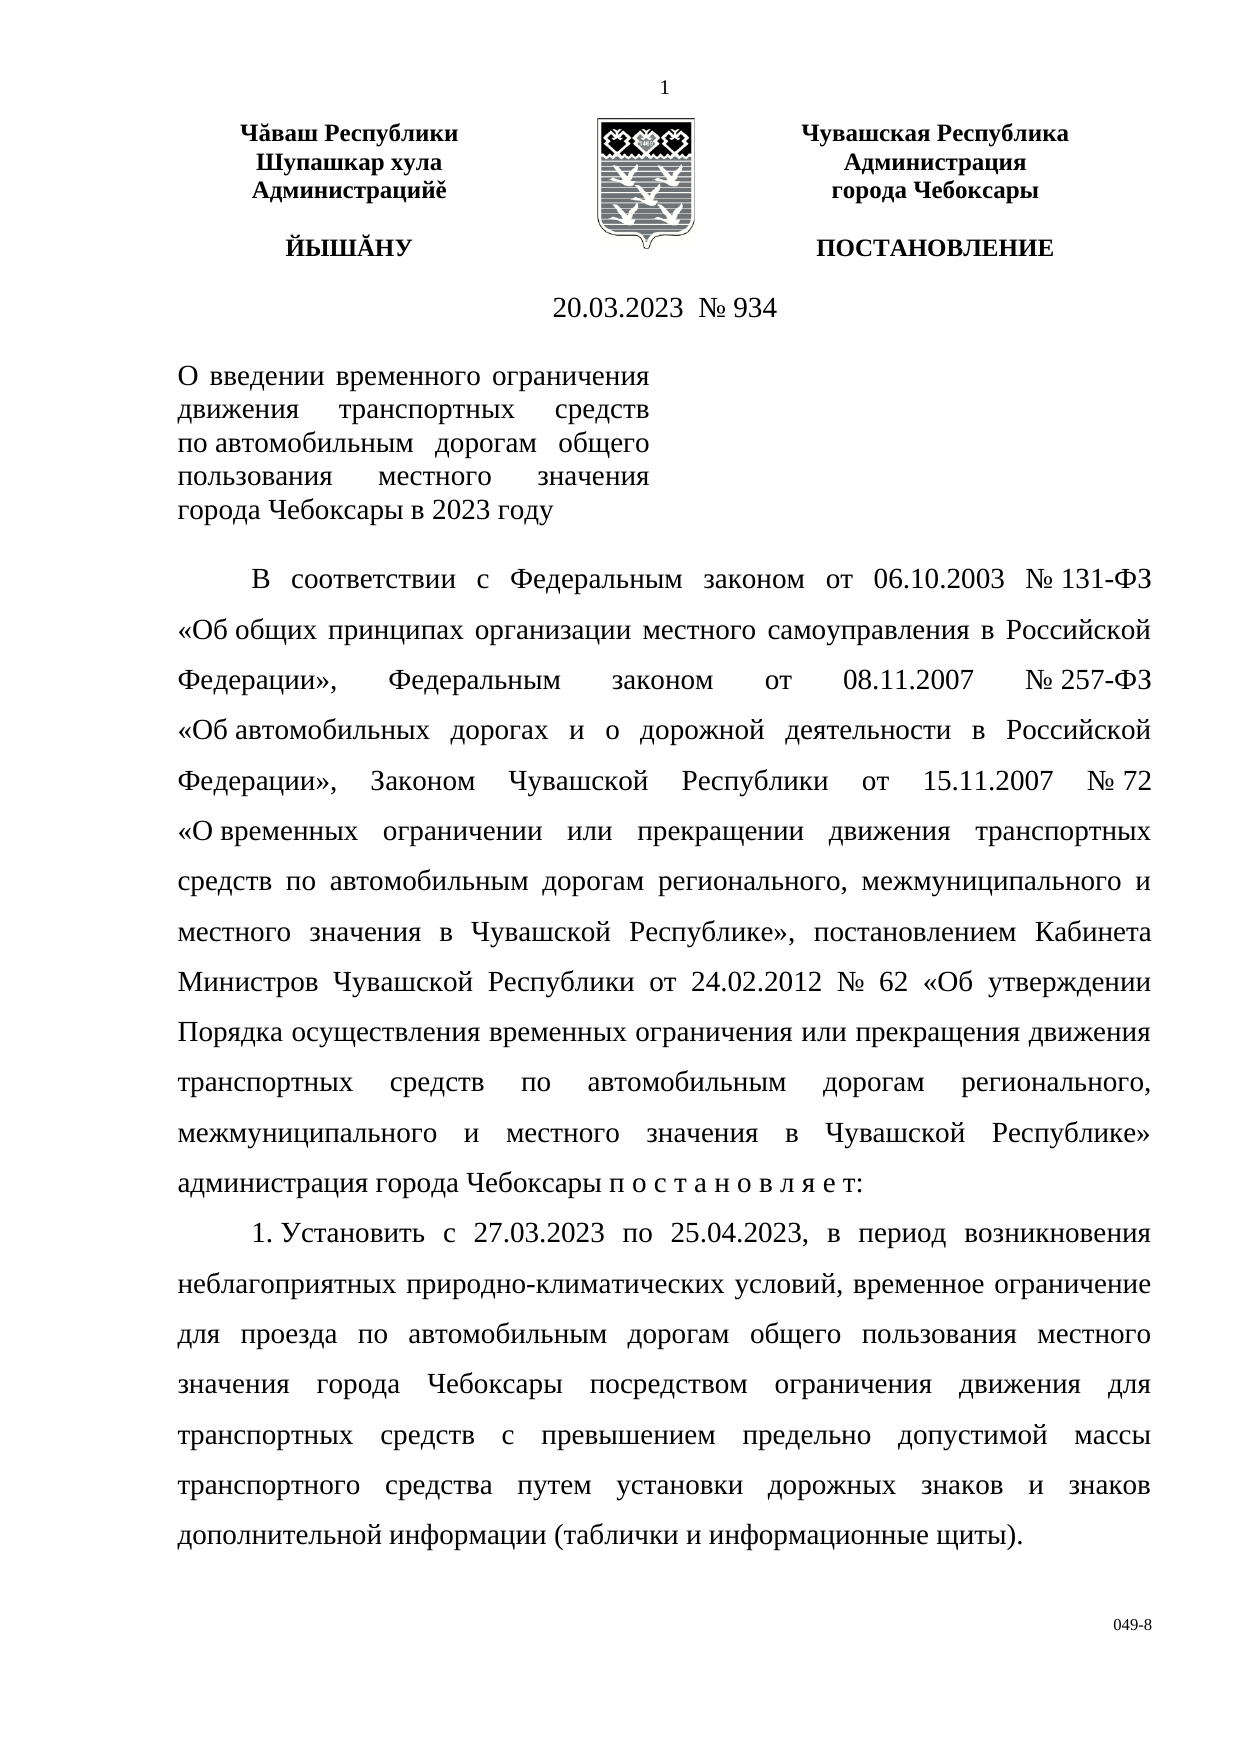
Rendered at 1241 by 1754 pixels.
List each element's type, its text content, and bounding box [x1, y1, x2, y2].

table_header Чувашская Республика Администрация города Чебоксары ПОСТАНОВЛЕНИЕ [759, 118, 1112, 262]
text В соответствии с Федеральным законом от 06.10.2003 № 131-ФЗ «Об общих принципах организации местного самоуправления в Российской Федерации», Федеральным законом от 08.11.2007 № 257-ФЗ «Об автомобильных дорогах и о дорожной деятельности в Российской Федерации», Законом Чувашской Республики от 15.11.2007 № 72 «О временных ограничении или прекращении движения транспортных средств по автомобильным дорогам регионального, межмуниципального и местного значения в Чувашской Республике», постановлением Кабинета Министров Чувашской Республики от 24.02.2012 № 62 «Об утверждении Порядка осуществления временных ограничения или прекращения движения транспортных средств по автомобильным дорогам регионального, межмуниципального и местного значения в Чувашской Республике» администрация города Чебоксары п о с т а н о в л я е т: [177, 561, 1152, 1199]
table_header [534, 118, 758, 262]
table_header Чăваш Республики Шупашкар хула Администрацийě ЙЫШĂНУ [165, 118, 533, 262]
text О введении временного ограничения движения транспортных средств по автомобильным дорогам общего пользования местного значения города Чебоксары в 2023 году [177, 358, 650, 525]
picture [597, 118, 695, 249]
text 20.03.2023 № 934 [177, 291, 1152, 324]
text 1. Установить с 27.03.2023 по 25.04.2023, в период возникновения неблагоприятных природно-климатических условий, временное ограничение для проезда по автомобильным дорогам общего пользования местного значения города Чебоксары посредством ограничения движения для транспортных средств с превышением предельно допустимой массы транспортного средства путем установки дорожных знаков и знаков дополнительной информации (таблички и информационные щиты). [177, 1216, 1152, 1551]
